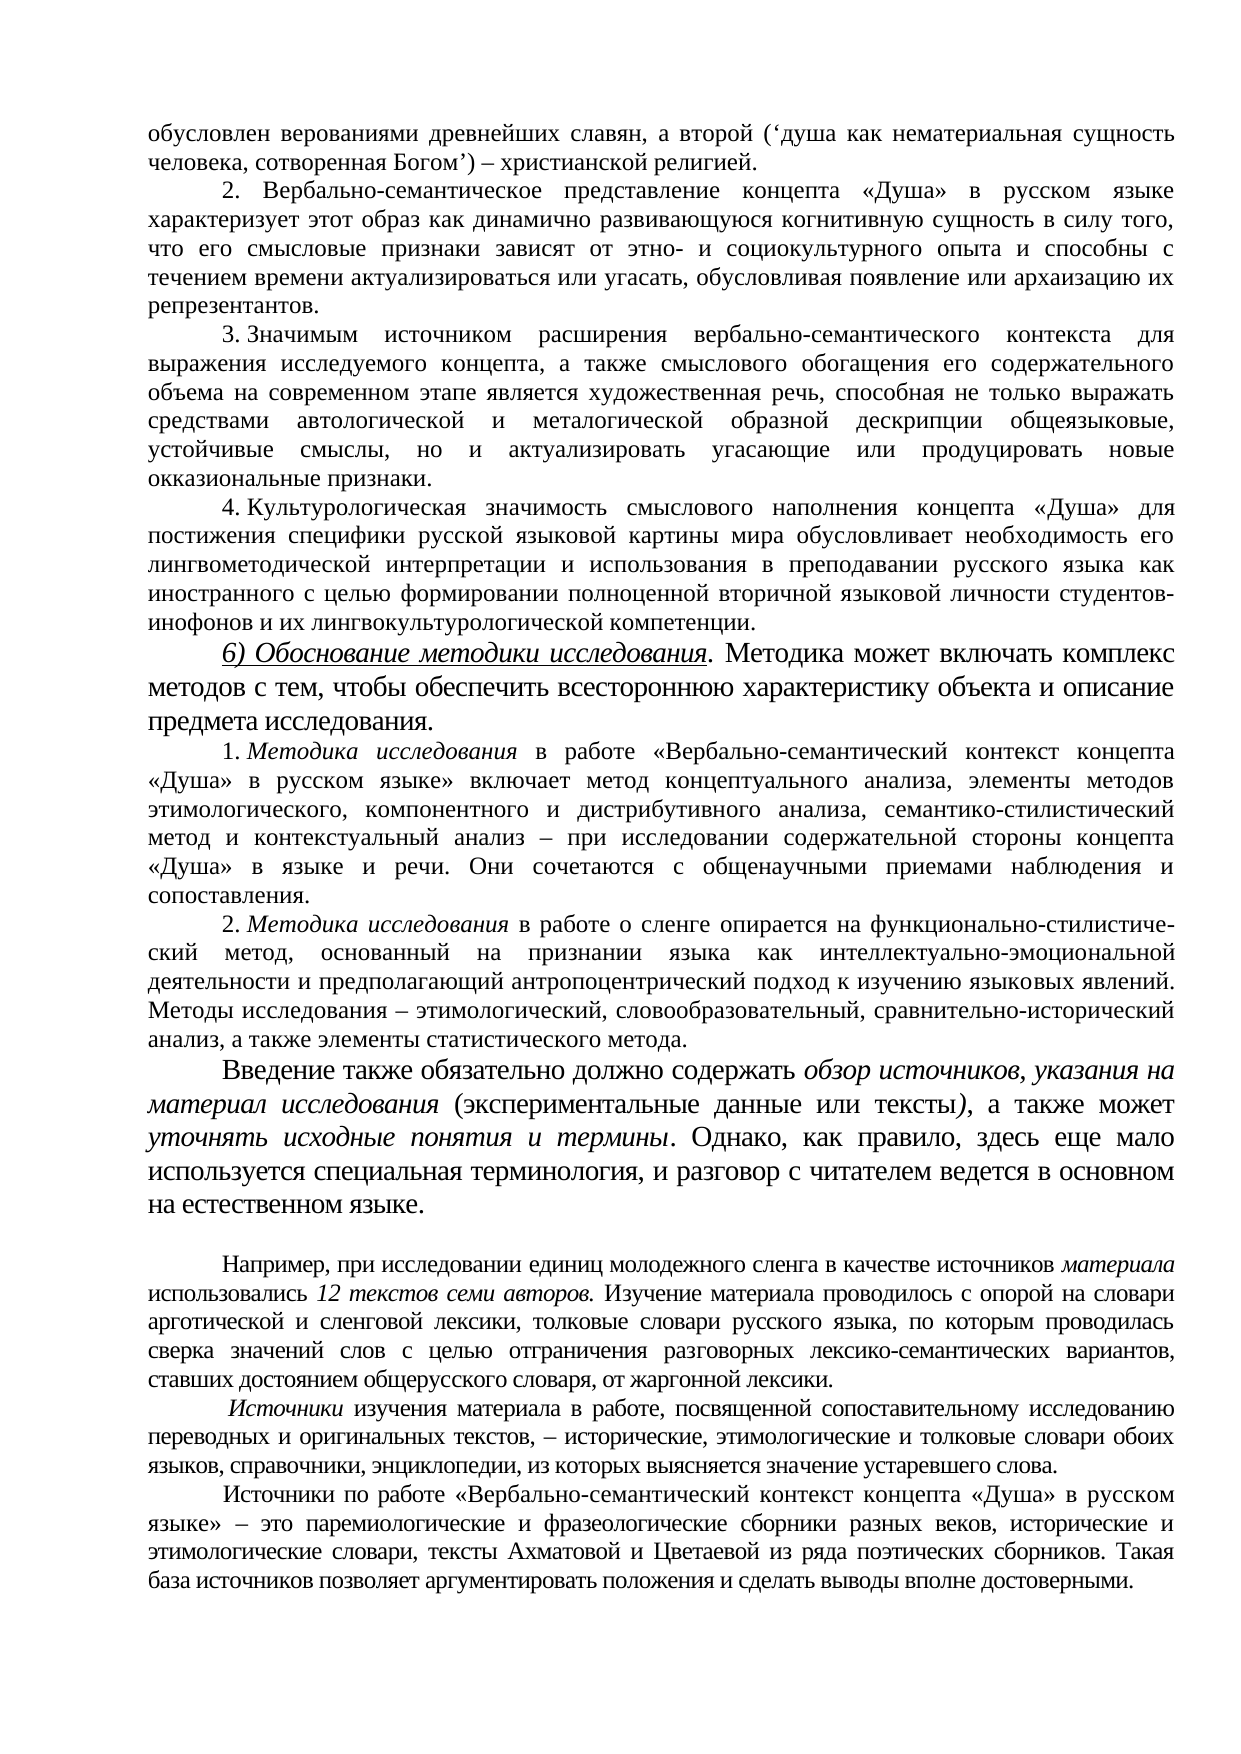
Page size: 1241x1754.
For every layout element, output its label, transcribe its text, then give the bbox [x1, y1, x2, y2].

text 4. Культурологическая значимость смыслового наполнения концепта «Душа» для постижения специфики русской языковой картины мира обусловливает необходимость его лингвометодической интерпретации и использования в преподавании русского языка как иностранного с целью формировании полноценной вторичной языковой личности студентов-инофонов и их лингвокультурологической компетенции. [148, 492, 1175, 636]
text Источники изучения материала в работе, посвященной сопоставительному исследованию переводных и оригинальных текстов, – исторические, этимологические и толковые словари обоих языков, справочники, энциклопедии, из которых выясняется значение устаревшего слова. [148, 1393, 1175, 1479]
text Введение также обязательно должно содержать обзор источников, указания на материал исследования (экспериментальные данные или тексты), а также может уточнять исходные понятия и термины. Однако, как правило, здесь еще мало используется специальная терминология, и разговор с читателем ведется в основном на естественном языке. [148, 1052, 1175, 1220]
text Например, при исследовании единиц молодежного сленга в качестве источников материала использовались 12 текстов семи авторов. Изучение материала проводилось с опорой на словари арготической и сленговой лексики, толковые словари русского языка, по которым проводилась сверка значений слов с целью отграничения разговорных лексико-семантических вариантов, ставших достоянием общерусского словаря, от жаргонной лексики. [148, 1249, 1175, 1393]
text 6) Обоснование методики исследования. Методика может включать комплекс методов с тем, чтобы обеспечить всестороннюю характеристику объекта и описание предмета исследования. [148, 636, 1175, 736]
text 2. Вербально-семантическое представление концепта «Душа» в русском языке характеризует этот образ как динамично развивающуюся когнитивную сущность в силу того, что его смысловые признаки зависят от этно- и социокультурного опыта и способны с течением времени актуализироваться или угасать, обусловливая появление или архаизацию их репрезентантов. [148, 176, 1175, 319]
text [148, 118, 1175, 176]
text Источники по работе «Вербально-семантический контекст концепта «Душа» в русском языке» – это паремиологические и фразеологические сборники разных веков, исторические и этимологические словари, тексты Ахматовой и Цветаевой из ряда поэтических сборников. Такая база источников позволяет аргументировать положения и сделать выводы вполне достоверными. [148, 1479, 1175, 1594]
text 3. Значимым источником расширения вербально-семантического контекста для выражения исследуемого концепта, а также смыслового обогащения его содержательного объема на современном этапе является художественная речь, способная не только выражать средствами автологической и металогической образной дескрипции общеязыковые, устойчивые смыслы, но и актуализировать угасающие или продуцировать новые окказиональные признаки. [148, 319, 1175, 492]
list 1. Методика исследования в работе «Вербально-семантический контекст концепта «Душа» в русском языке» включает метод концептуального анализа, элементы методов этимологического, компонентного и дистрибутивного анализа, семантико-стилистический метод и контекстуальный анализ – при исследовании содержательной стороны концепта «Душа» в языке и речи. Они сочетаются с общенаучными приемами наблюдения и сопоставления. [148, 736, 1175, 909]
text 2. Методика исследования в работе о сленге опирается на функционально-стилистический метод, основанный на признании языка как интеллектуально-эмоциональной деятельности и предполагающий антропоцентрический подход к изучению языковых явлений. Методы исследования – этимологический, словообразовательный, сравнительно-исторический анализ, а также элементы статистического метода. [148, 909, 1175, 1052]
